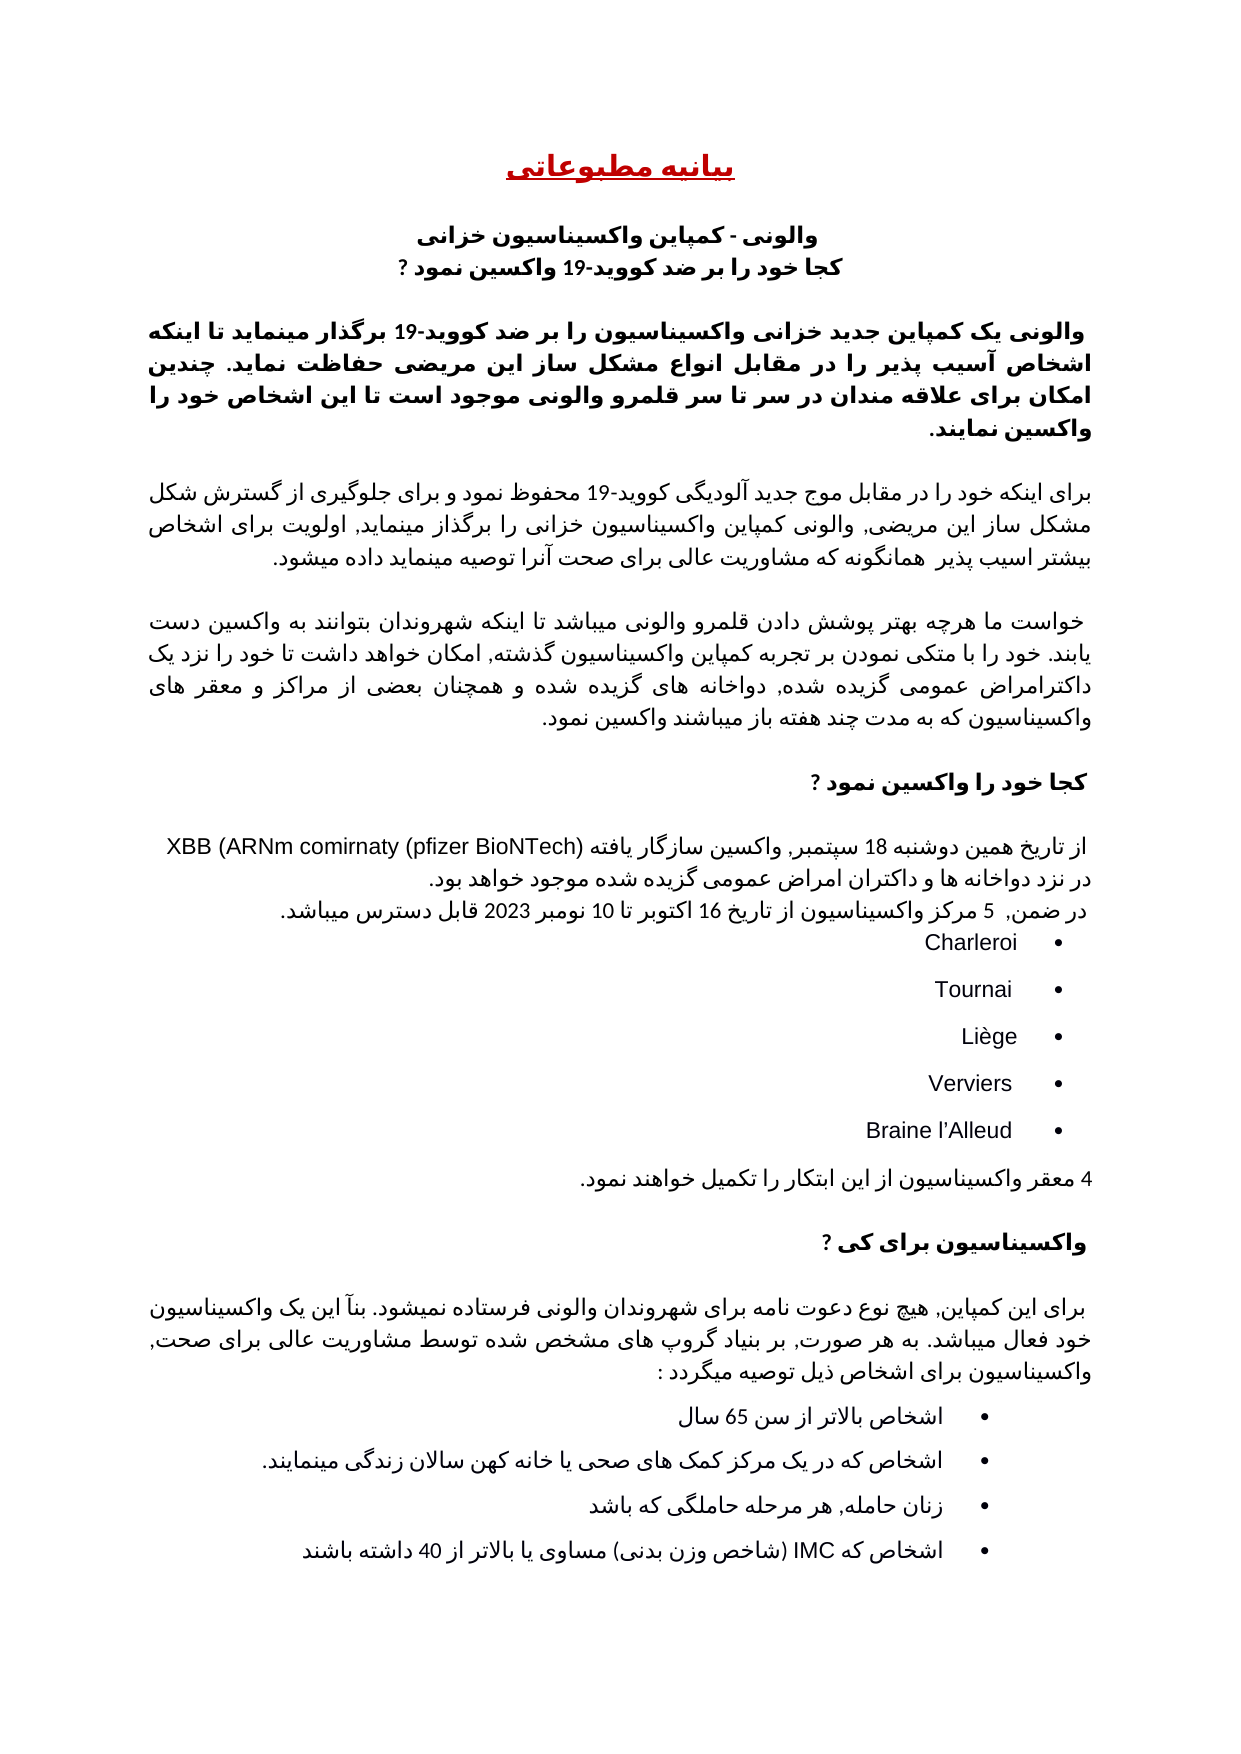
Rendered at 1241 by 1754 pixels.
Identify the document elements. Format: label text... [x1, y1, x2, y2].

list Braine l’Alleud [148, 1117, 1055, 1143]
text خواست ما هرچه بهتر پوشش دادن قلمرو والونی میباشد تا اینکه شهروندان بتوانند به واکسین دست یابند. خود را با متکی نمودن بر تجربه کمپاین واکسیناسیون گذشته, امکان خواهد داشت تا خود را نزد یک داکترامراض عمومی گزیده شده, دواخانه های گزیده شده و همچنان بعضی از مراکز و معقر های واکسیناسیون که به مدت چند هفته باز میباشند واکسین نمود. [148, 607, 1093, 732]
text 4 معقر واکسیناسیون از این ابتکار را تکمیل خواهند نمود. [148, 1164, 1093, 1192]
list زنان حامله, هر مرحله حاملگی که باشد [148, 1491, 981, 1519]
text بیانیه مطبوعاتی [148, 148, 1093, 183]
text والونی - کمپاین واکسیناسیون خزانی [148, 221, 1093, 249]
text برای اینکه خود را در مقابل موج جدید آلودیگی کووید-19 محفوظ نمود و برای جلوگیری از گسترش شکل مشکل ساز این مریضی, والونی کمپاین واکسیناسیون خزانی را برگذاز مینماید, اولویت برای اشخاص بیشتر اسیب پذیر همانگونه که مشاوریت عالی برای صحت آنرا توصیه مینماید داده میشود. [148, 478, 1093, 571]
list اشخاص بالاتر از سن 65 سال [148, 1402, 981, 1430]
text در ضمن, 5 مرکز واکسیناسیون از تاریخ 16 اکتوبر تا 10 نومبر 2023 قابل دسترس میباشد. [148, 897, 1093, 925]
list اشخاص که IMC (شاخص وزن بدنی) مساوی یا بالاتر از 40 داشته باشند [148, 1536, 981, 1564]
list Liège [148, 1023, 1055, 1049]
text والونی یک کمپاین جدید خزانی واکسیناسیون را بر ضد کووید-19 برگذار مینماید تا اینکه اشخاص آسیب پذیر را در مقابل انواع مشکل ساز این مریضی حفاظت نماید. چندین امکان برای علاقه مندان در سر تا سر قلمرو والونی موجود است تا این اشخاص خود را واکسین نمایند. [148, 317, 1093, 442]
list Charleroi [148, 929, 1055, 955]
text از تاریخ همین دوشنبه 18 سپتمبر, واکسین سازگار یافته XBB (ARNm comirnaty (pfizer BioNTech) در نزد دواخانه ها و داکتران امراض عمومی گزیده شده موجود خواهد بود. [148, 832, 1093, 892]
text برای این کمپاین, هیچ نوع دعوت نامه برای شهروندان والونی فرستاده نمیشود. بنآ این یک واکسیناسیون خود فعال میباشد. به هر صورت, بر بنیاد گروپ های مشخص شده توسط مشاوریت عالی برای صحت, واکسیناسیون برای اشخاص ذیل توصیه میگردد : [148, 1293, 1093, 1385]
list Tournai [148, 976, 1055, 1002]
text کجا خود را واکسین نمود ? [148, 768, 1093, 796]
list اشخاص که در یک مرکز کمک های صحی یا خانه کهن سالان زندگی مینمایند. [148, 1447, 981, 1475]
list Verviers [148, 1070, 1055, 1096]
text واکسیناسیون برای کی ? [148, 1228, 1093, 1257]
text کجا خود را بر ضد کووید-19 واکسین نمود ? [148, 253, 1093, 281]
